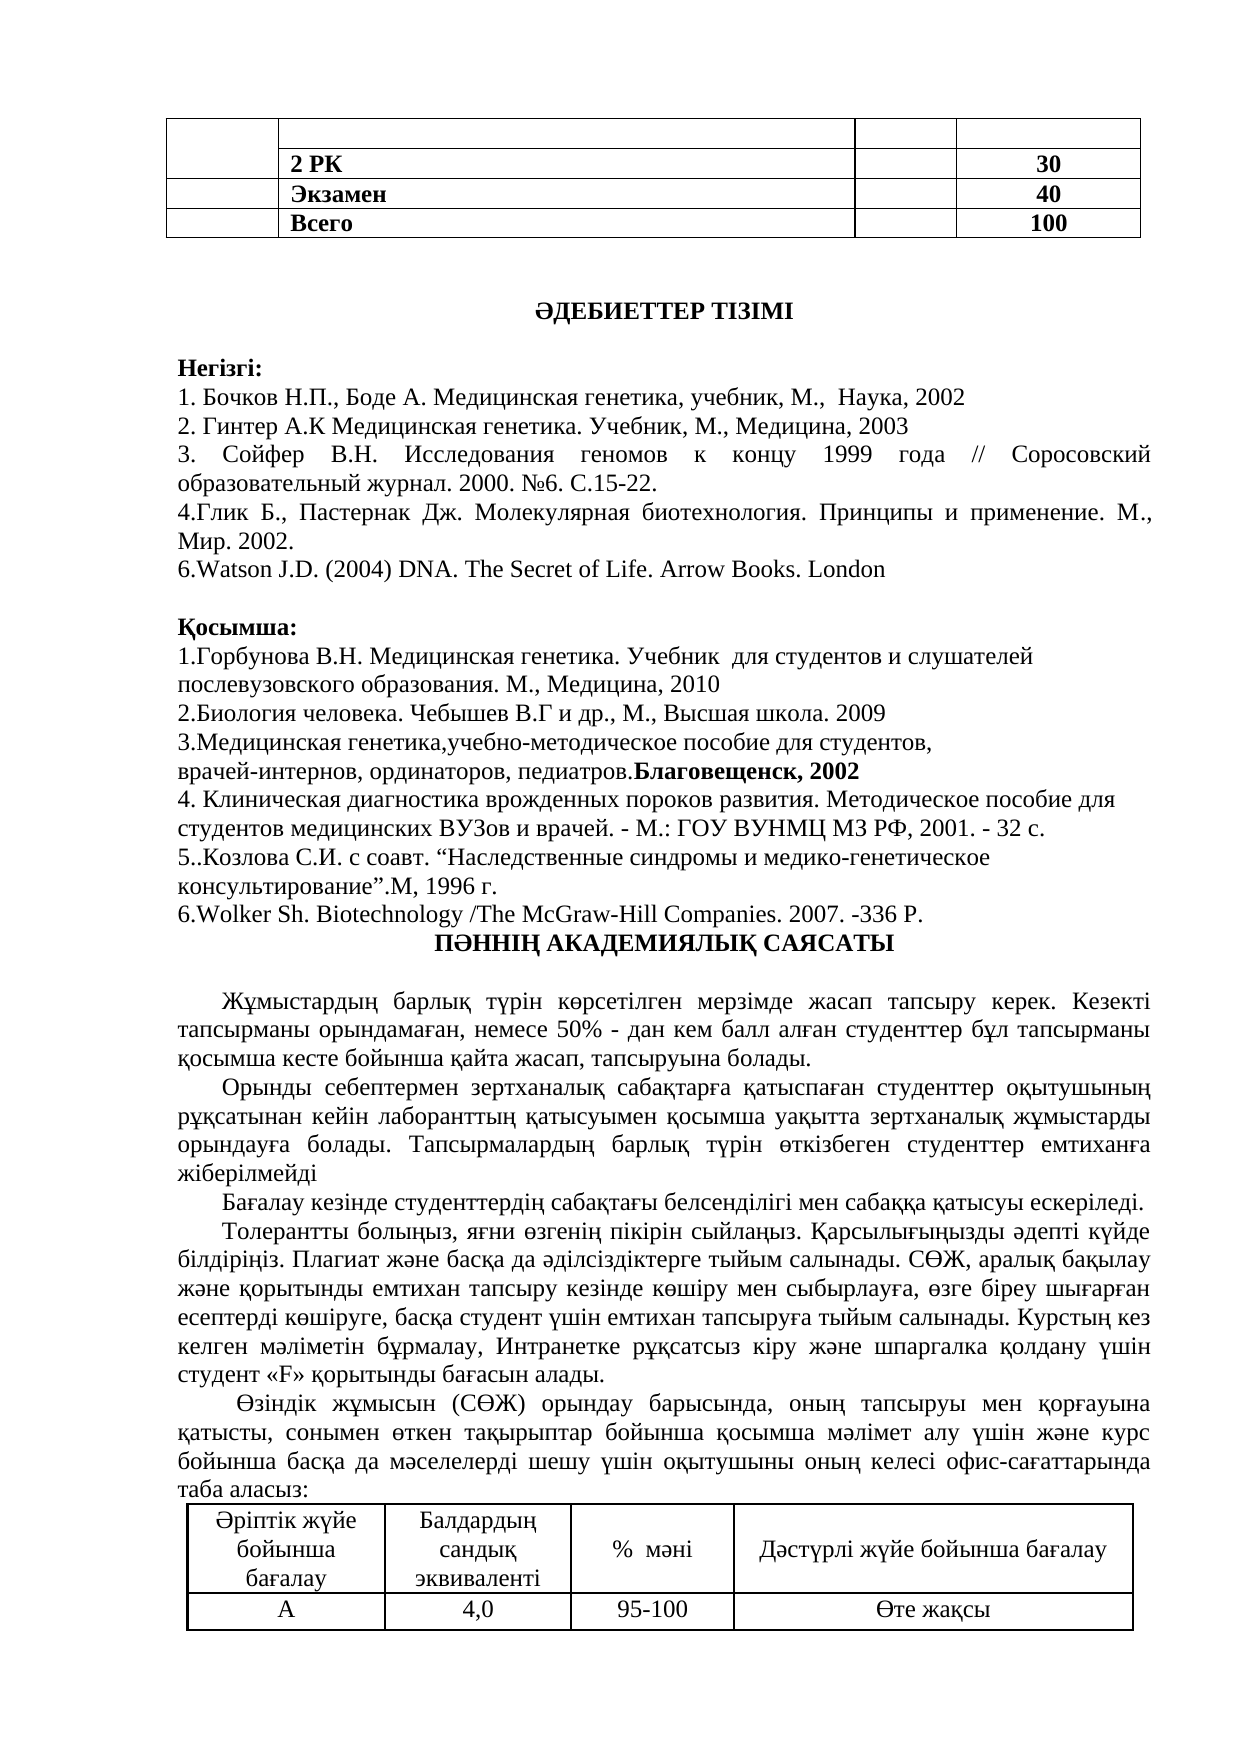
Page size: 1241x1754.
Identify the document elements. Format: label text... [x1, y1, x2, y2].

table_cell [856, 179, 956, 207]
table_cell [167, 179, 278, 207]
text 2.Биология человека. Чебышев В.Г и др., М., Высшая школа. 2009 [177, 698, 1152, 727]
text 5..Козлова С.И. с соавт. “Наследственные синдромы и медико-генетическое консультирование”.М, . [177, 842, 1152, 899]
table_header Әріптік жүйе бойынша бағалау [189, 1505, 384, 1592]
text Жұмыстардың барлық түрін көрсетілген мерзімде жасап тапсыру керек. Кезекті тапсырманы орындамаған, немесе 50% - дан кем балл алған студенттер бұл тапсырманы қосымша кесте бойынша қайта жасап, тапсыруына болады. [177, 986, 1152, 1072]
table_cell 30 [957, 149, 1140, 178]
table_cell [856, 209, 956, 237]
text Негізгі: [177, 353, 1152, 382]
text 1. Бочков Н.П., Боде А. Медицинская генетика, учебник, М., Наука, 2002 [177, 382, 1152, 411]
text 6.Watson J.D. (2004) DNA. The Secret of Life. Arrow Books. [177, 554, 1152, 583]
text ПӘННІҢ АКАДЕМИЯЛЫҚ САЯСАТЫ [177, 928, 1152, 957]
text Толерантты болыңыз, яғни өзгенің пікірін сыйлаңыз. Қарсылығыңызды әдепті күйде білдіріңіз. Плагиат және басқа да әділсіздіктерге тыйым салынады. СӨЖ, аралық бақылау және қорытынды емтихан тапсыру кезінде көшіру мен сыбырлауға, өзге біреу шығарған есептерді көшіруге, басқа студент үшін емтихан тапсыруға тыйым салынады. Курстың кез келген мәліметін бұрмалау, Интранетке рұқсатсыз кіру және шпаргалка қолдану үшін студент «F» қорытынды бағасын алады. [177, 1216, 1152, 1388]
table_header % мәні [572, 1505, 733, 1592]
text 6.Wolker Sh. Biotechnology /The McGraw-Hill Companies. 2007. -336 P. [177, 899, 1152, 928]
table_cell [856, 119, 956, 148]
text Өзіндік жұмысын (СӨЖ) орындау барысында, оның тапсыруы мен қорғауына қатысты, сонымен өткен тақырыптар бойынша қосымша мәлімет алу үшін және курс бойынша басқа да мәселелерді шешу үшін оқытушыны оның келесі офис-сағаттарында таба аласыз: [177, 1388, 1152, 1503]
table_cell А [189, 1594, 384, 1629]
table_cell [279, 119, 854, 148]
table_cell 40 [957, 179, 1140, 207]
table_cell Өте жақсы [735, 1594, 1132, 1629]
table_cell Всего [279, 209, 854, 237]
text 3.Медицинская генетика,учебно-методическое пособие для студентов, [177, 727, 1152, 756]
text Орынды себептермен зертханалық сабақтарға қатыспаған студенттер оқытушының рұқсатынан кейін лаборанттың қатысуымен қосымша уақытта зертханалық жұмыстарды орындауға болады. Тапсырмалардың барлық түрін өткізбеген студенттер емтиханға жіберілмейді [177, 1072, 1152, 1187]
table_cell 4,0 [386, 1594, 570, 1629]
text ӘДЕБИЕТТЕР ТІЗІМІ [177, 296, 1152, 324]
text 4. Клиническая диагностика врожденных пороков развития. Методическое пособие для студентов медицинских ВУЗов и врачей. - М.: ГОУ ВУНМЦ МЗ РФ, 2001. - 32 с. [177, 784, 1152, 842]
text врачей-интернов, ординаторов, педиатров.Благовещенск, 2002 [177, 756, 1152, 784]
table_cell [957, 119, 1140, 148]
text 4.Глик Б., Пастернак Дж. Молекулярная биотехнология. Принципы и применение. М., Мир. 2002. [177, 497, 1152, 554]
text Бағалау кезінде студенттердің сабақтағы белсенділігі мен сабаққа қатысуы ескеріледі. [177, 1187, 1152, 1216]
text 1.Горбунова В.Н. Медицинская генетика. Учебник для студентов и слушателей послевузовского образования. М., Медицина, 2010 [177, 641, 1152, 698]
table_cell 2 РК [279, 149, 854, 178]
text 2. Гинтер А.К Медицинская генетика. Учебник, М., Медицина, 2003 [177, 411, 1152, 439]
table_cell [167, 209, 278, 237]
table_cell Экзамен [279, 179, 854, 207]
table_header Балдардың сандық эквиваленті [386, 1505, 570, 1592]
table_header Дәстүрлі жүйе бойынша бағалау [735, 1505, 1132, 1592]
text Қосымша: [177, 612, 1152, 641]
table_cell 95-100 [572, 1594, 733, 1629]
table_cell [856, 149, 956, 178]
text 3. Сойфер В.Н. Исследования геномов к концу 1999 года // Соросовский образовательный журнал. 2000. №6. С.15-22. [177, 439, 1152, 497]
table_cell 100 [957, 209, 1140, 237]
